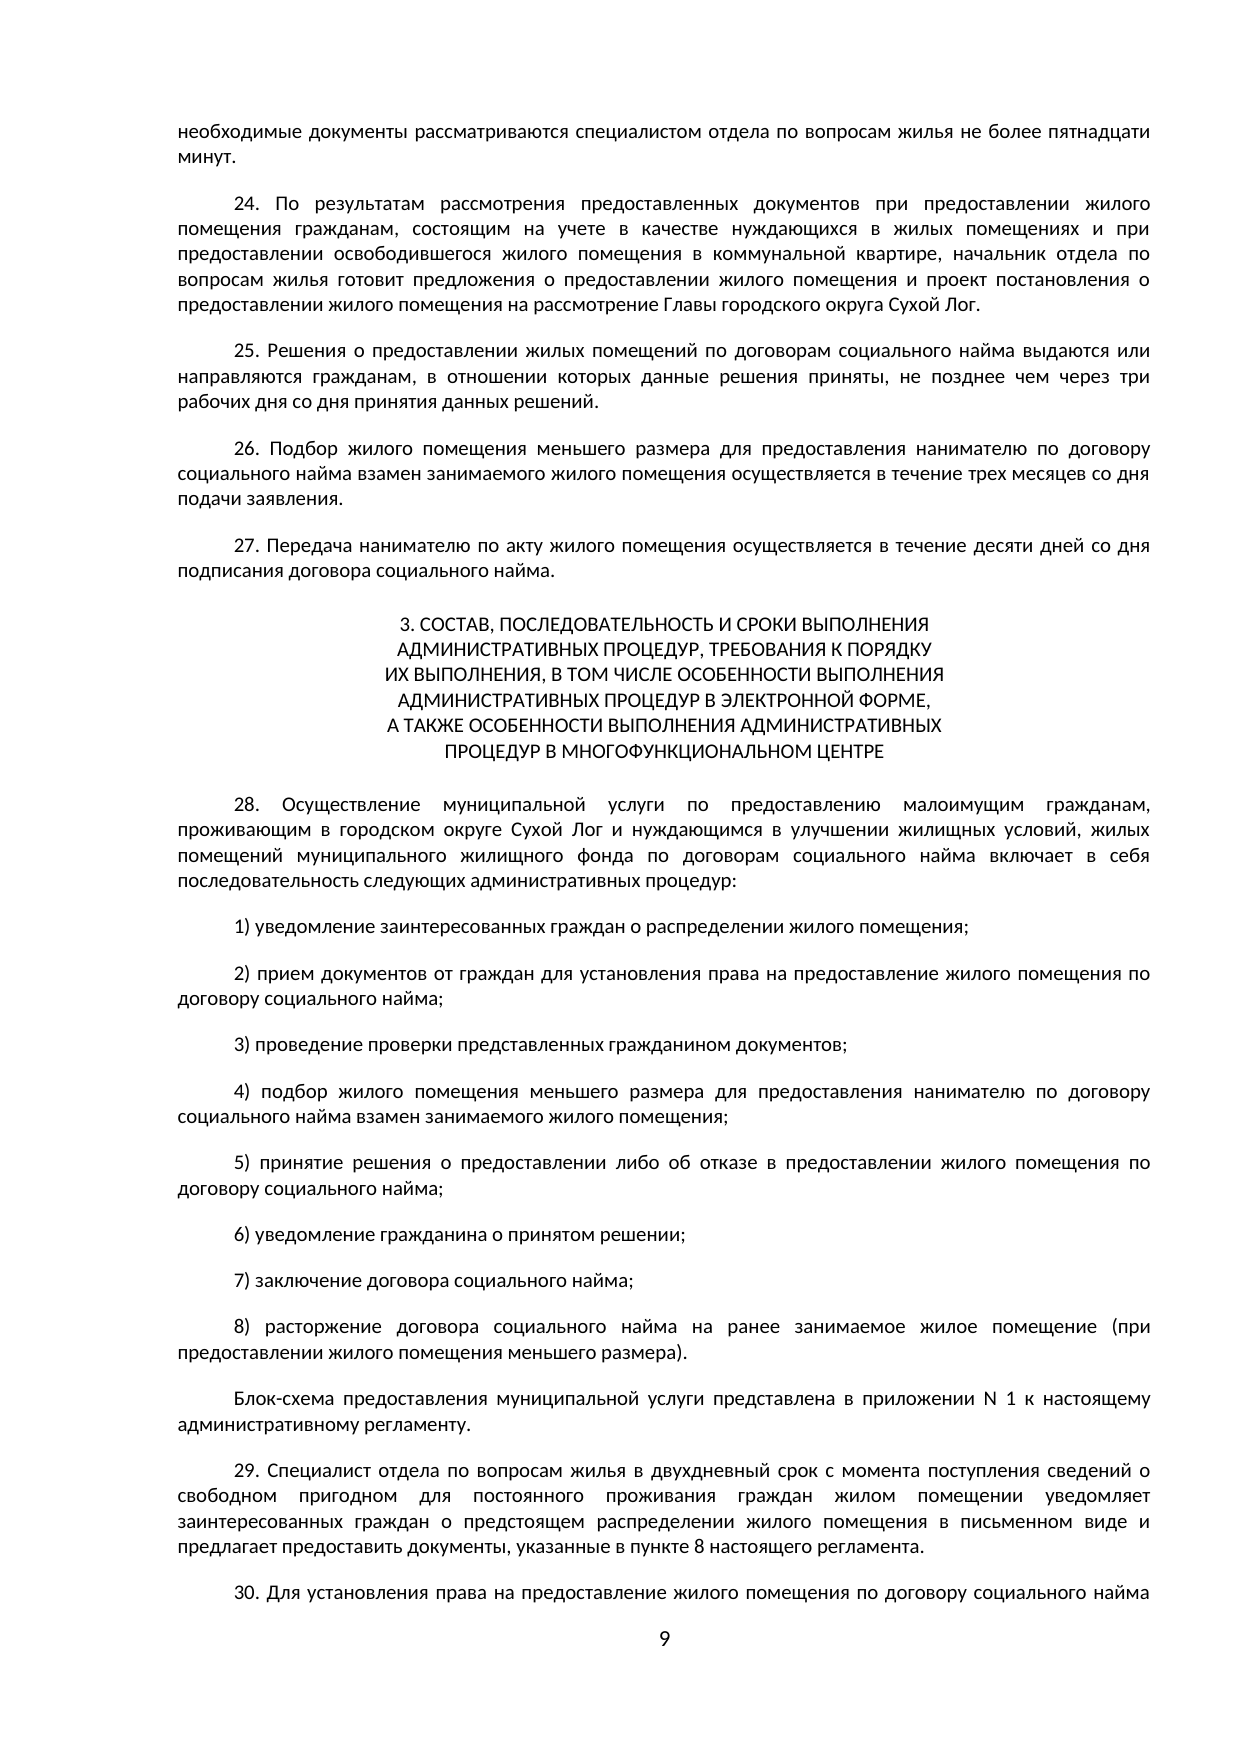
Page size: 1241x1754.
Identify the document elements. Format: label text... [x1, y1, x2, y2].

text 29. Специалист отдела по вопросам жилья в двухдневный срок с момента поступления сведений о свободном пригодном для постоянного проживания граждан жилом помещении уведомляет заинтересованных граждан о предстоящем распределении жилого помещения в письменном виде и предлагает предоставить документы, указанные в пункте 8 настоящего регламента. [177, 1457, 1152, 1559]
text ИХ ВЫПОЛНЕНИЯ, В ТОМ ЧИСЛЕ ОСОБЕННОСТИ ВЫПОЛНЕНИЯ [177, 662, 1152, 687]
text 1) уведомление заинтересованных граждан о распределении жилого помещения; [177, 914, 1152, 939]
text 28. Осуществление муниципальной услуги по предоставлению малоимущим гражданам, проживающим в городском округе Сухой Лог и нуждающимся в улучшении жилищных условий, жилых помещений муниципального жилищного фонда по договорам социального найма включает в себя последовательность следующих административных процедур: [177, 791, 1152, 893]
text 26. Подбор жилого помещения меньшего размера для предоставления нанимателю по договору социального найма взамен занимаемого жилого помещения осуществляется в течение трех месяцев со дня подачи заявления. [177, 435, 1152, 511]
text 25. Решения о предоставлении жилых помещений по договорам социального найма выдаются или направляются гражданам, в отношении которых данные решения приняты, не позднее чем через три рабочих дня со дня принятия данных решений. [177, 338, 1152, 414]
text 3. СОСТАВ, ПОСЛЕДОВАТЕЛЬНОСТЬ И СРОКИ ВЫПОЛНЕНИЯ [177, 611, 1152, 636]
text АДМИНИСТРАТИВНЫХ ПРОЦЕДУР, ТРЕБОВАНИЯ К ПОРЯДКУ [177, 636, 1152, 662]
text ПРОЦЕДУР В МНОГОФУНКЦИОНАЛЬНОМ ЦЕНТРЕ [177, 738, 1152, 763]
text А ТАКЖЕ ОСОБЕННОСТИ ВЫПОЛНЕНИЯ АДМИНИСТРАТИВНЫХ [177, 712, 1152, 738]
text АДМИНИСТРАТИВНЫХ ПРОЦЕДУР В ЭЛЕКТРОННОЙ ФОРМЕ, [177, 687, 1152, 712]
text 24. По результатам рассмотрения предоставленных документов при предоставлении жилого помещения гражданам, состоящим на учете в качестве нуждающихся в жилых помещениях и при предоставлении освободившегося жилого помещения в коммунальной квартире, начальник отдела по вопросам жилья готовит предложения о предоставлении жилого помещения и проект постановления о предоставлении жилого помещения на рассмотрение Главы городского округа Сухой Лог. [177, 190, 1152, 317]
text 5) принятие решения о предоставлении либо об отказе в предоставлении жилого помещения по договору социального найма; [177, 1149, 1152, 1200]
text Блок-схема предоставления муниципальной услуги представлена в приложении N 1 к настоящему административному регламенту. [177, 1385, 1152, 1436]
text 7) заключение договора социального найма; [177, 1267, 1152, 1293]
text 4) подбор жилого помещения меньшего размера для предоставления нанимателю по договору социального найма взамен занимаемого жилого помещения; [177, 1078, 1152, 1129]
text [177, 1579, 1152, 1605]
text 6) уведомление гражданина о принятом решении; [177, 1221, 1152, 1247]
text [177, 118, 1152, 169]
text 2) прием документов от граждан для установления права на предоставление жилого помещения по договору социального найма; [177, 960, 1152, 1011]
text 27. Передача нанимателю по акту жилого помещения осуществляется в течение десяти дней со дня подписания договора социального найма. [177, 532, 1152, 583]
text 3) проведение проверки представленных гражданином документов; [177, 1032, 1152, 1057]
text 8) расторжение договора социального найма на ранее занимаемое жилое помещение (при предоставлении жилого помещения меньшего размера). [177, 1314, 1152, 1364]
